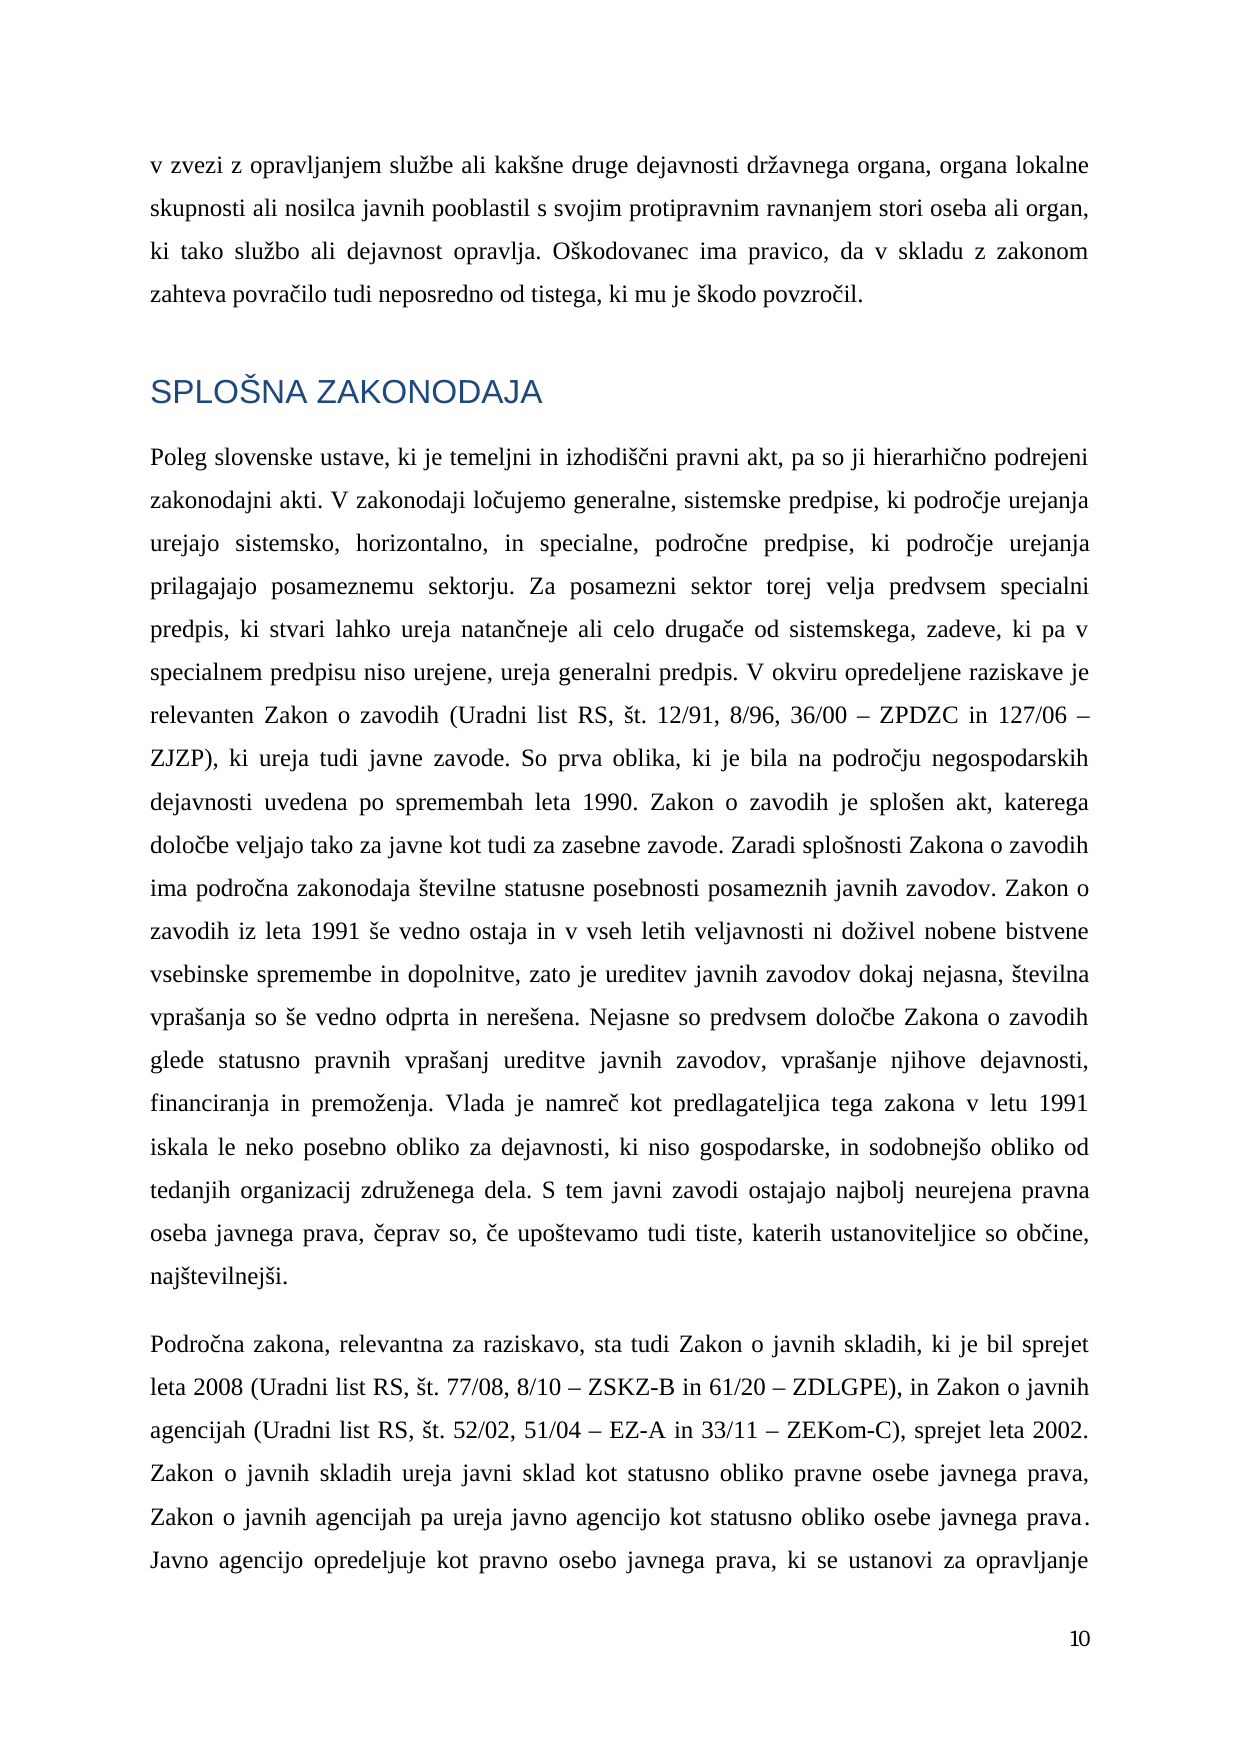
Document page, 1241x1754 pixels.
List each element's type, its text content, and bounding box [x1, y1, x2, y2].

text Poleg slovenske ustave, ki je temeljni in izhodiščni pravni akt, pa so ji hierarhično podrejeni zakonodajni akti. V zakonodaji ločujemo generalne, sistemske predpise, ki področje urejanja urejajo sistemsko, horizontalno, in specialne, področne predpise, ki področje urejanja prilagajajo posameznemu sektorju. Za posamezni sektor torej velja predvsem specialni predpis, ki stvari lahko ureja natančneje ali celo drugače od sistemskega, zadeve, ki pa v specialnem predpisu niso urejene, ureja generalni predpis. V okviru opredeljene raziskave je relevanten Zakon o zavodih (Uradni list RS, št. 12/91, 8/96, 36/00 – ZPDZC in 127/06 – ZJZP), ki ureja tudi javne zavode. So prva oblika, ki je bila na področju negospodarskih dejavnosti uvedena po spremembah leta 1990. Zakon o zavodih je splošen akt, katerega določbe veljajo tako za javne kot tudi za zasebne zavode. Zaradi splošnosti Zakona o zavodih ima področna zakonodaja številne statusne posebnosti posameznih javnih zavodov. Zakon o zavodih iz leta 1991 še vedno ostaja in v vseh letih veljavnosti ni doživel nobene bistvene vsebinske spremembe in dopolnitve, zato je ureditev javnih zavodov dokaj nejasna, številna vprašanja so še vedno odprta in nerešena. Nejasne so predvsem določbe Zakona o zavodih glede statusno pravnih vprašanj ureditve javnih zavodov, vprašanje njihove dejavnosti, financiranja in premoženja. Vlada je namreč kot predlagateljica tega zakona v letu 1991 iskala le neko posebno obliko za dejavnosti, ki niso gospodarske, in sodobnejšo obliko od tedanjih organizacij združenega dela. S tem javni zavodi ostajajo najbolj neurejena pravna oseba javnega prava, čeprav so, če upoštevamo tudi tiste, katerih ustanoviteljice so občine, najštevilnejši. [150, 442, 1090, 1290]
text SPLOŠNA ZAKONODAJA [150, 372, 1090, 411]
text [150, 1329, 1090, 1545]
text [150, 150, 1090, 308]
